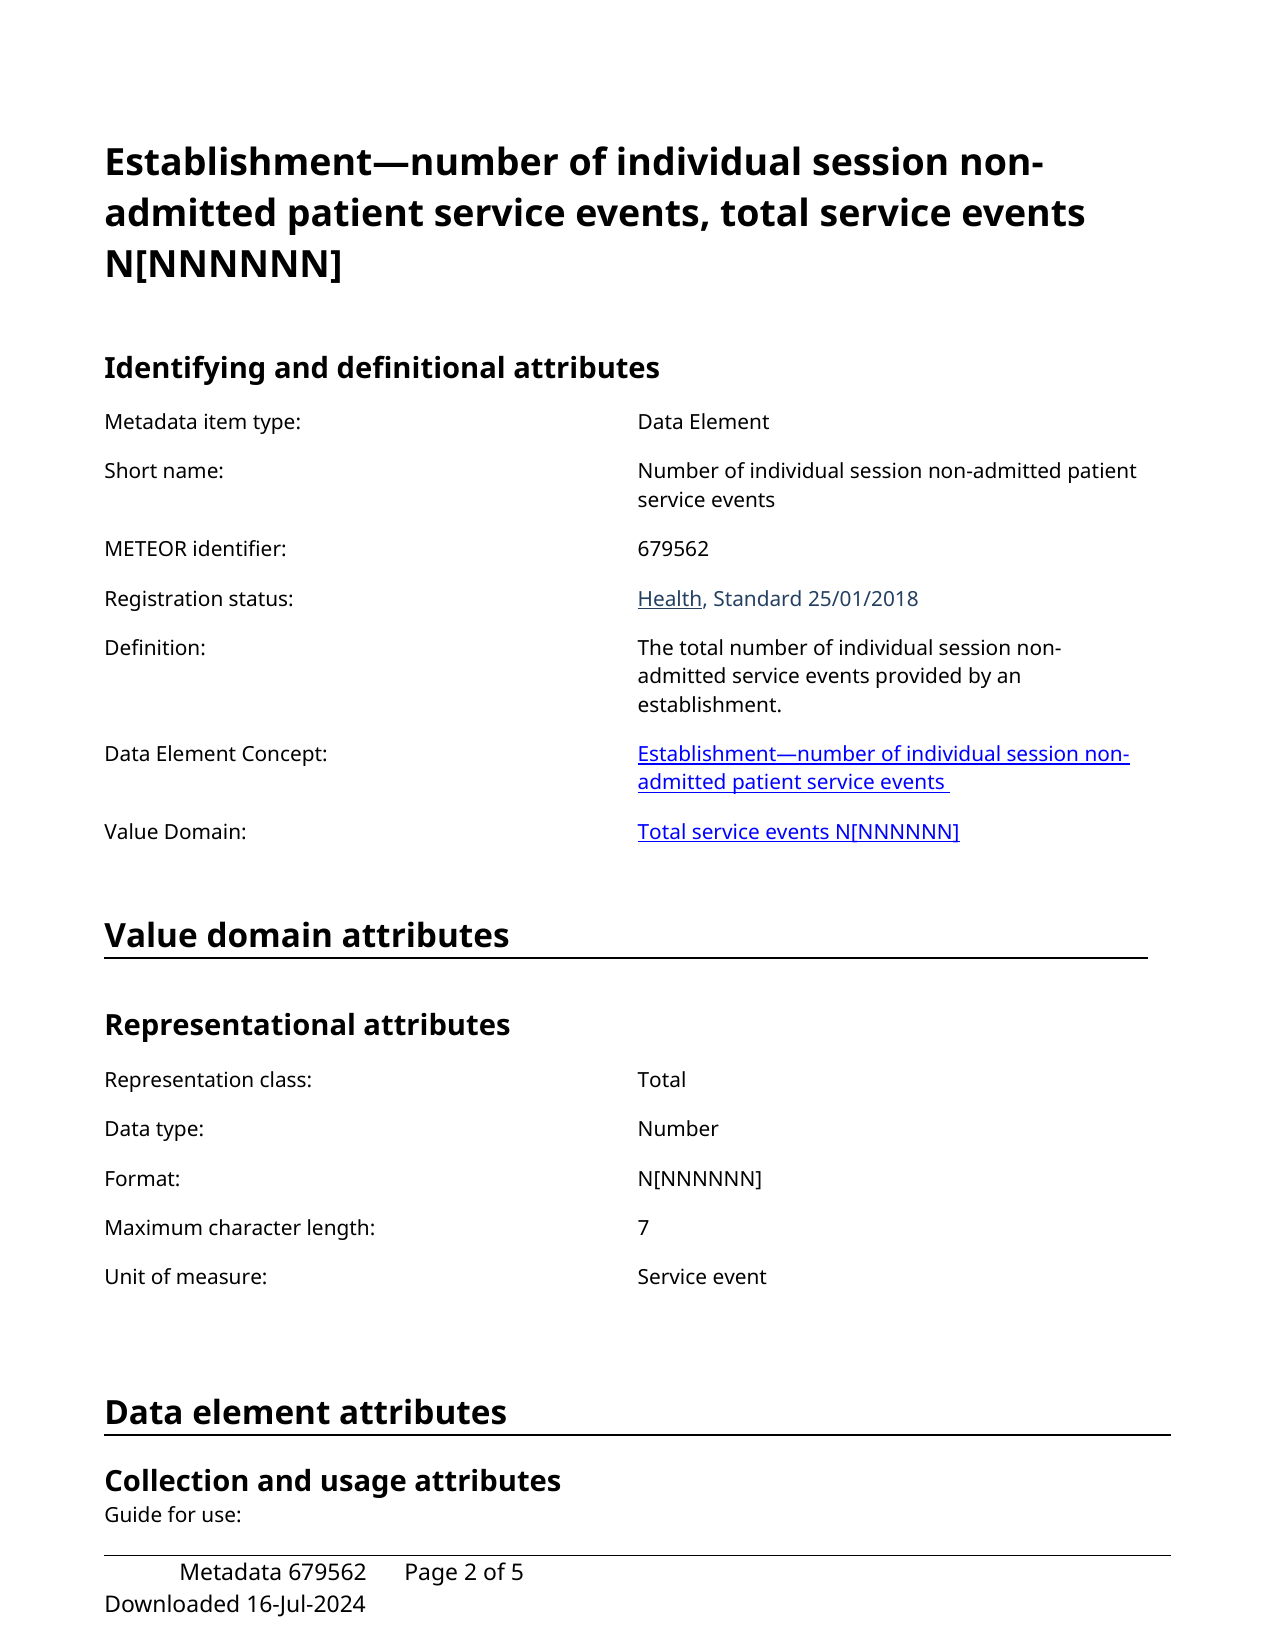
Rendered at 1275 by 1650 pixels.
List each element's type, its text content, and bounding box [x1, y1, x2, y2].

table_cell Establishment—number of individual session non-admitted patient service events [626, 729, 1159, 806]
table_cell Data type: [93, 1104, 626, 1153]
table_cell Representation class: [93, 1055, 626, 1104]
table_cell Format: [93, 1153, 626, 1203]
table_cell N[NNNNNN] [626, 1153, 1159, 1203]
table_cell Short name: [93, 446, 626, 524]
table_cell Total service events N[NNNNNN] [626, 806, 1159, 856]
table_cell Total [626, 1055, 1159, 1104]
subtitle Establishment—number of individual session non-admitted patient service events, total service events N[NNNNNN] [104, 135, 1171, 288]
table_cell Representational attributes [93, 959, 1159, 1055]
table_cell Metadata item type: [93, 397, 626, 446]
table_cell 7 [626, 1203, 1159, 1252]
table_cell Service event [626, 1252, 1159, 1301]
table_cell Health, Standard 25/01/2018 [626, 573, 1159, 622]
table_cell 679562 [626, 524, 1159, 573]
table_cell The total number of individual session non-admitted service events provided by an establishment. [626, 623, 1159, 729]
table_cell Value Domain: [93, 806, 626, 856]
table_cell Number [626, 1104, 1159, 1153]
table_cell Maximum character length: [93, 1203, 626, 1252]
table_cell Definition: [93, 623, 626, 729]
table_cell METEOR identifier: [93, 524, 626, 573]
table_cell Data Element [626, 397, 1159, 446]
table_cell Data Element Concept: [93, 729, 626, 806]
table_header Value domain attributes [93, 887, 1159, 959]
table_cell Number of individual session non-admitted patient service events [626, 446, 1159, 524]
table_cell Unit of measure: [93, 1252, 626, 1301]
table_cell Registration status: [93, 573, 626, 622]
table_header Identifying and definitional attributes [93, 301, 1159, 397]
